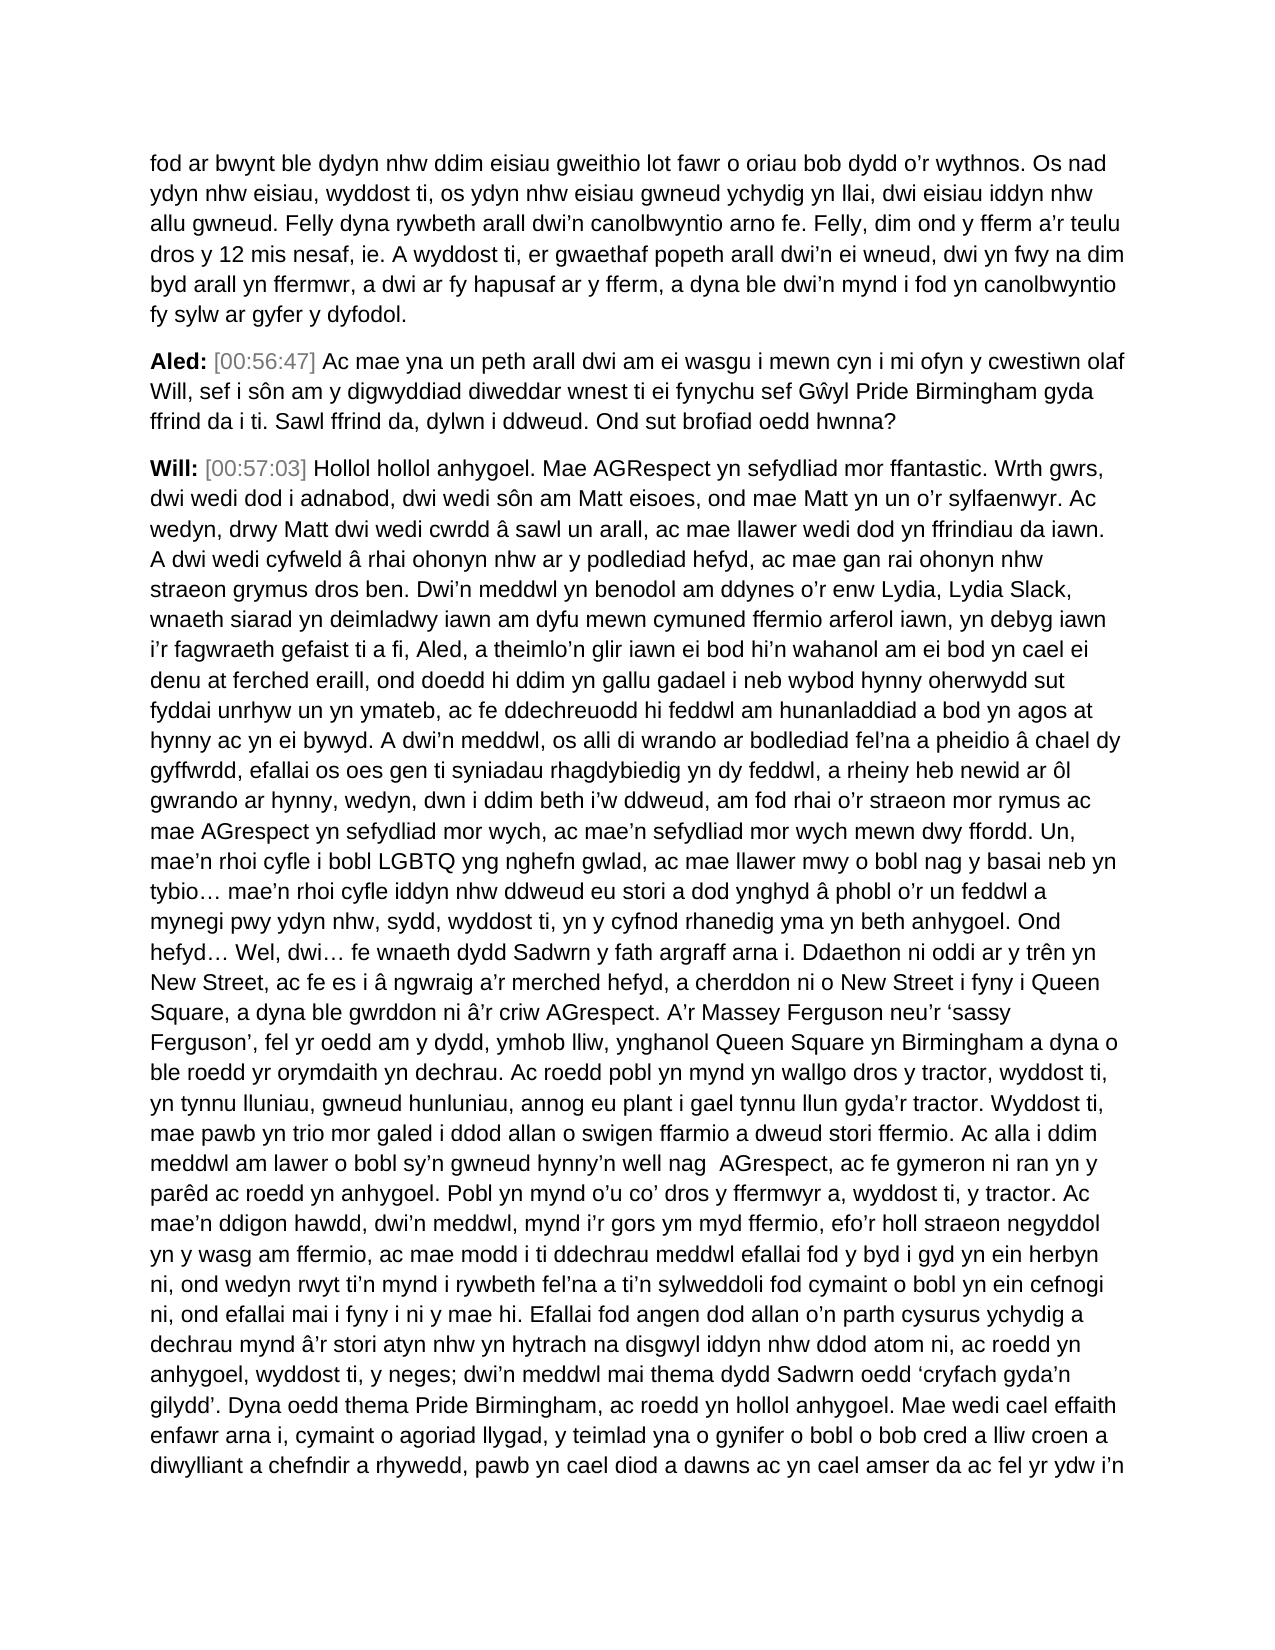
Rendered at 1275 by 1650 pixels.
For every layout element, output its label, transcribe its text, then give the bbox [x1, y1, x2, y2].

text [150, 455, 1125, 1478]
text Aled: [00:56:47] Ac mae yna un peth arall dwi am ei wasgu i mewn cyn i mi ofyn y cwestiwn olaf Will, sef i sôn am y digwyddiad diweddar wnest ti ei fynychu sef Gŵyl Pride Birmingham gyda ffrind da i ti. Sawl ffrind da, dylwn i ddweud. Ond sut brofiad oedd hwnna? [150, 348, 1125, 435]
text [150, 150, 1125, 327]
